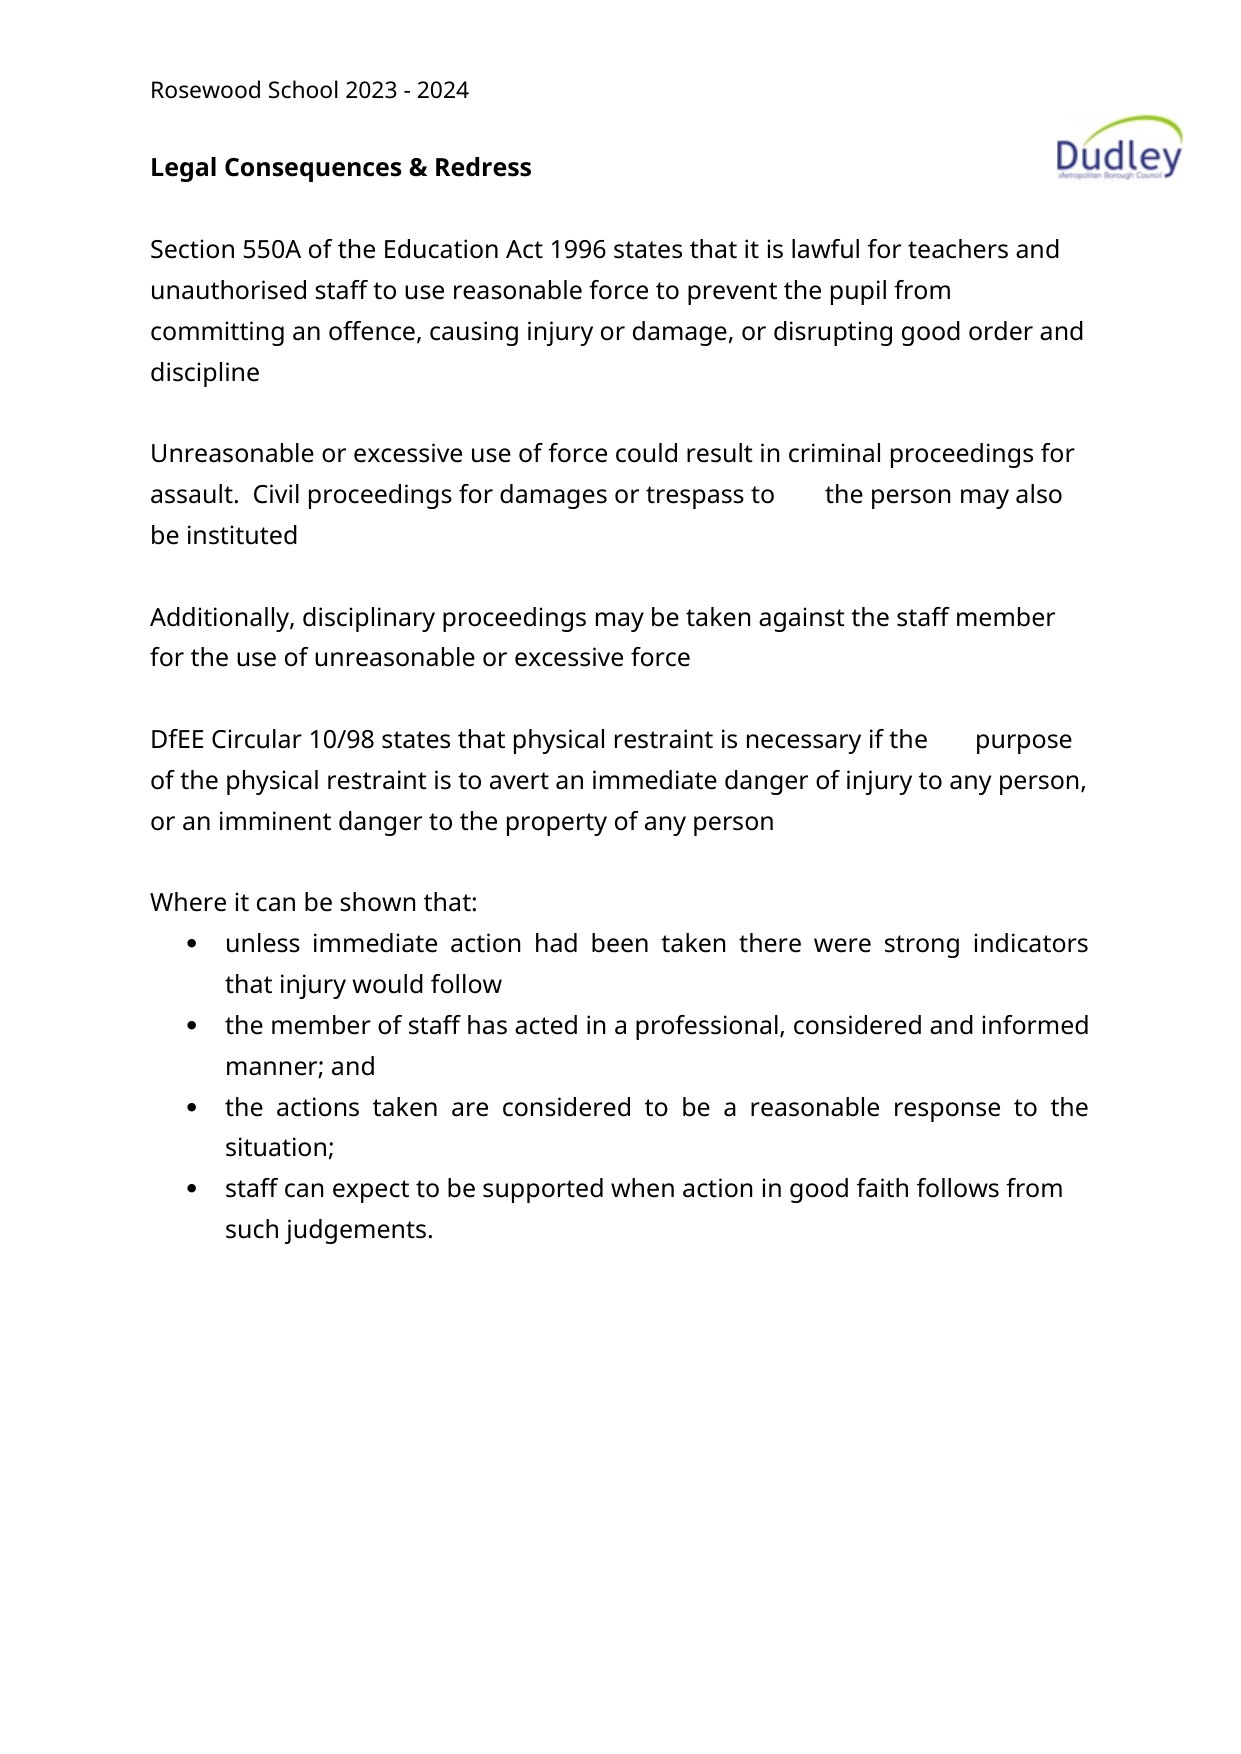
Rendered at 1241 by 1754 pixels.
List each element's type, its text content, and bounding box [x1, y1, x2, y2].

text Where it can be shown that: [150, 885, 1090, 919]
text Additionally, disciplinary proceedings may be taken against the staff member for the use of unreasonable or excessive force [150, 599, 1090, 674]
text Section 550A of the Education Act 1996 states that it is lawful for teachers and unauthorised staff to use reasonable force to prevent the pupil from committing an offence, causing injury or damage, or disrupting good order and discipline [150, 232, 1090, 388]
picture [1056, 114, 1184, 183]
text DfEE Circular 10/98 states that physical restraint is necessary if the purpose of the physical restraint is to avert an immediate danger of injury to any person, or an imminent danger to the property of any person [150, 722, 1090, 837]
text Legal Consequences & Redress [150, 150, 1090, 184]
list staff can expect to be supported when action in good faith follows from such judgements. [187, 1171, 1090, 1246]
list the actions taken are considered to be a reasonable response to the situation; [187, 1089, 1090, 1164]
list the member of staff has acted in a professional, considered and informed manner; and [187, 1007, 1090, 1082]
text Unreasonable or excessive use of force could result in criminal proceedings for assault. Civil proceedings for damages or trespass to the person may also be instituted [150, 436, 1090, 552]
list unless immediate action had been taken there were strong indicators that injury would follow [187, 926, 1090, 1001]
